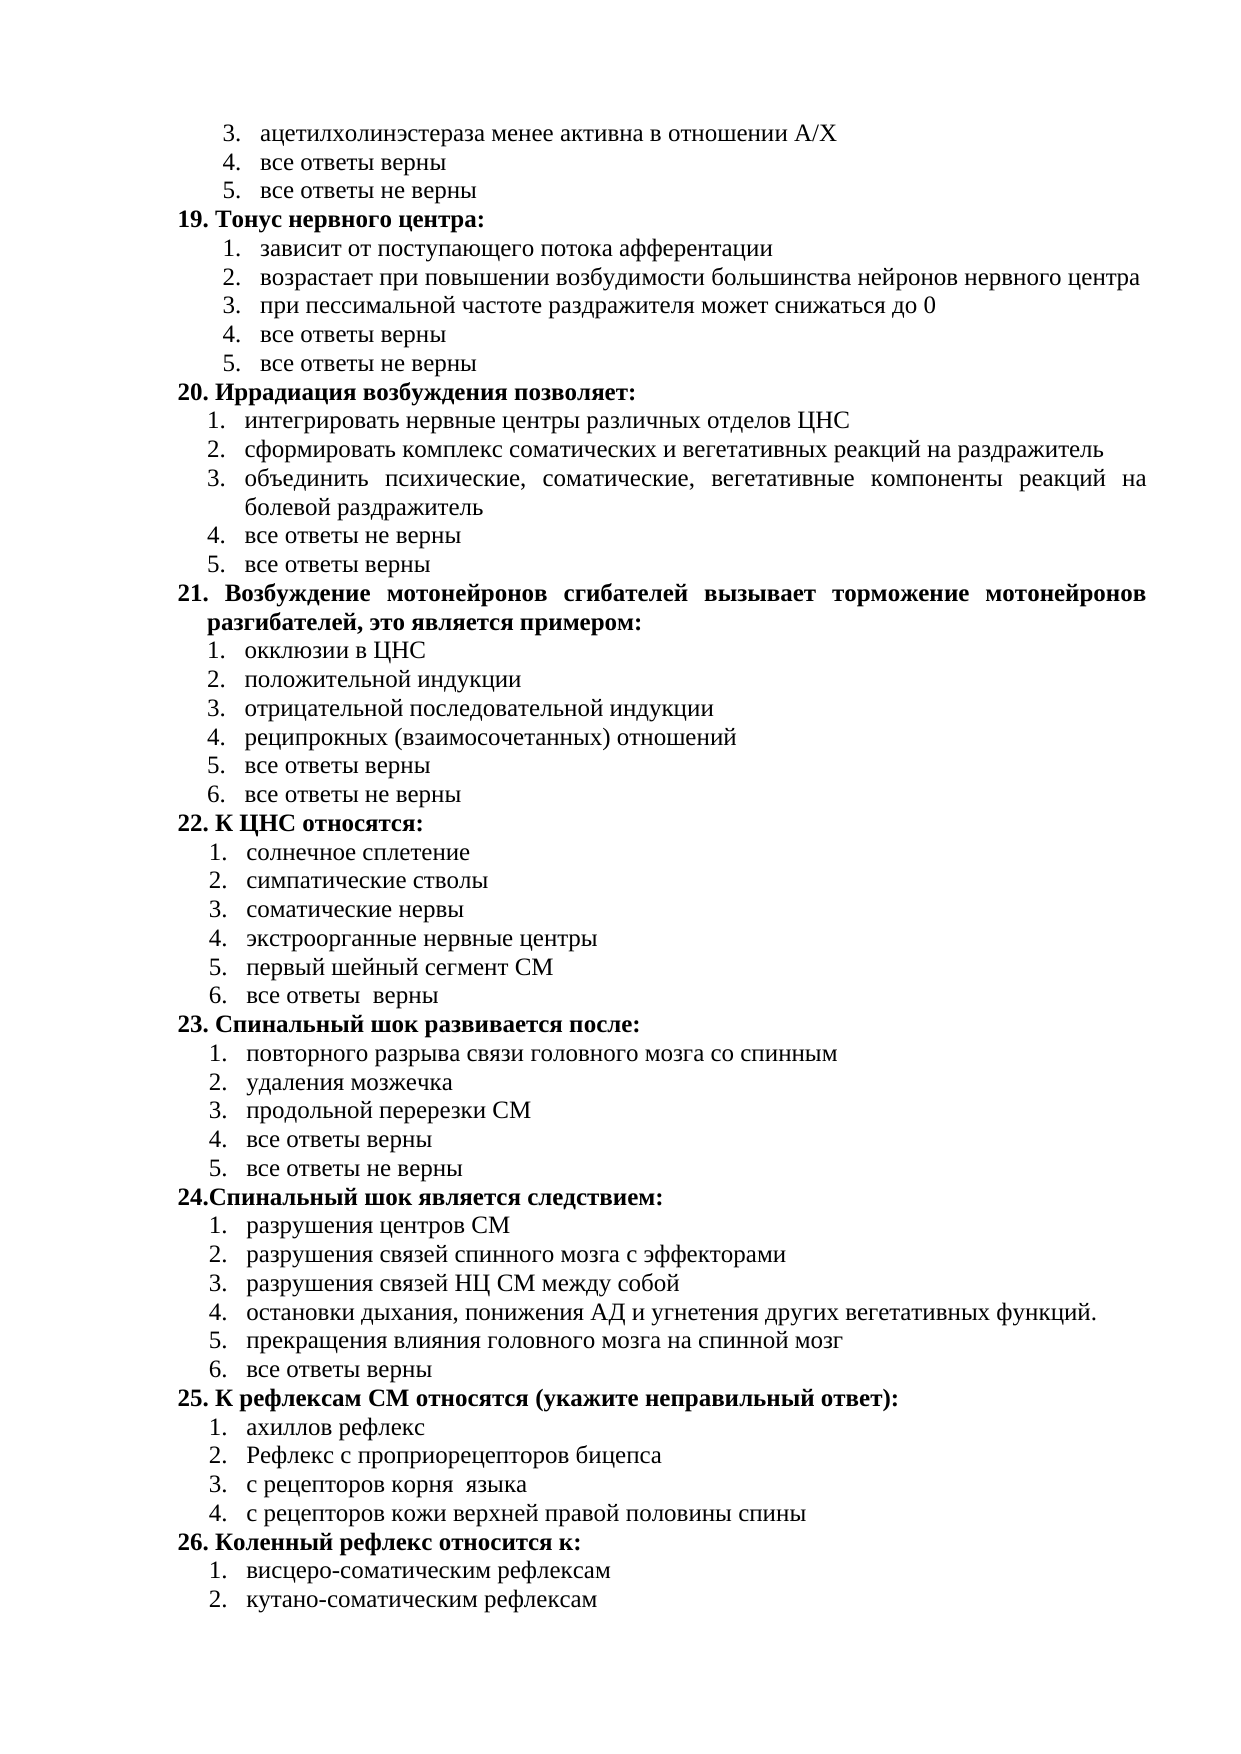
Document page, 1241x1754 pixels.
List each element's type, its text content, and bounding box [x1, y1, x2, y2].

text 19. Тонус нервного центра: [177, 204, 1231, 233]
list все ответы не верны [207, 521, 1147, 549]
list все ответы верны [222, 319, 1147, 348]
list все ответы верны [222, 147, 1231, 176]
list остановки дыхания, понижения АД и угнетения других вегетативных функций. [208, 1297, 1147, 1326]
list при пессимальной частоте раздражителя может снижаться до 0 [222, 291, 1147, 319]
list первый шейный сегмент СМ [208, 952, 1147, 981]
list объединить психические, соматические, вегетативные компоненты реакций на болевой раздражитель [207, 463, 1147, 521]
list реципрокных (взаимосочетанных) отношений [207, 722, 1147, 751]
list все ответы верны [207, 751, 1147, 779]
list все ответы верны [208, 1354, 1147, 1383]
list солнечное сплетение [208, 837, 1147, 866]
text 20. Иррадиация возбуждения позволяет: [177, 377, 1147, 406]
list с рецепторов корня языка [208, 1469, 1147, 1498]
list симпатические стволы [208, 866, 1147, 894]
text 22. К ЦНС относятся: [177, 808, 1147, 837]
list удаления мозжечка [208, 1067, 1147, 1096]
list разрушения центров СМ [208, 1211, 1147, 1239]
list экстроорганные нервные центры [208, 923, 1147, 952]
list все ответы верны [208, 1124, 1147, 1153]
list все ответы верны [207, 549, 1147, 578]
list положительной индукции [207, 664, 1147, 693]
list с рецепторов кожи верхней правой половины спины [208, 1498, 1147, 1527]
list Рефлекс с проприорецепторов бицепса [208, 1441, 1147, 1469]
list прекращения влияния головного мозга на спинной мозг [208, 1326, 1147, 1354]
list зависит от поступающего потока афферентации [222, 233, 1147, 262]
list сформировать комплекс соматических и вегетативных реакций на раздражитель [207, 434, 1147, 463]
text 26. Коленный рефлекс относится к: [177, 1527, 1147, 1556]
list отрицательной последовательной индукции [207, 693, 1147, 722]
list все ответы не верны [208, 1153, 1147, 1182]
list интегрировать нервные центры различных отделов ЦНС [207, 406, 1147, 434]
list все ответы не верны [207, 779, 1147, 808]
list окклюзии в ЦНС [207, 636, 1147, 664]
list все ответы верны [208, 981, 1147, 1009]
text 24.Спинальный шок является следствием: [177, 1182, 1147, 1211]
text 23. Спинальный шок развивается после: [177, 1009, 1147, 1038]
list висцеро-соматическим рефлексам [208, 1556, 1147, 1584]
list разрушения связей спинного мозга с эффекторами [208, 1239, 1147, 1268]
text 21. Возбуждение мотонейронов сгибателей вызывает торможение мотонейронов разгибателей, это является примером: [177, 578, 1147, 636]
list ахиллов рефлекс [208, 1412, 1147, 1441]
list возрастает при повышении возбудимости большинства нейронов нервного центра [222, 262, 1147, 291]
list продольной перерезки СМ [208, 1096, 1147, 1124]
list соматические нервы [208, 894, 1147, 923]
list повторного разрыва связи головного мозга со спинным [208, 1038, 1147, 1067]
list все ответы не верны [222, 176, 1231, 204]
text 25. К рефлексам СМ относятся (укажите неправильный ответ): [177, 1383, 1147, 1412]
list ацетилхолинэстераза менее активна в отношении А/Х [222, 118, 1231, 147]
list разрушения связей НЦ СМ между собой [208, 1268, 1147, 1297]
list кутано-соматическим рефлексам [208, 1584, 1147, 1613]
list все ответы не верны [222, 348, 1147, 377]
